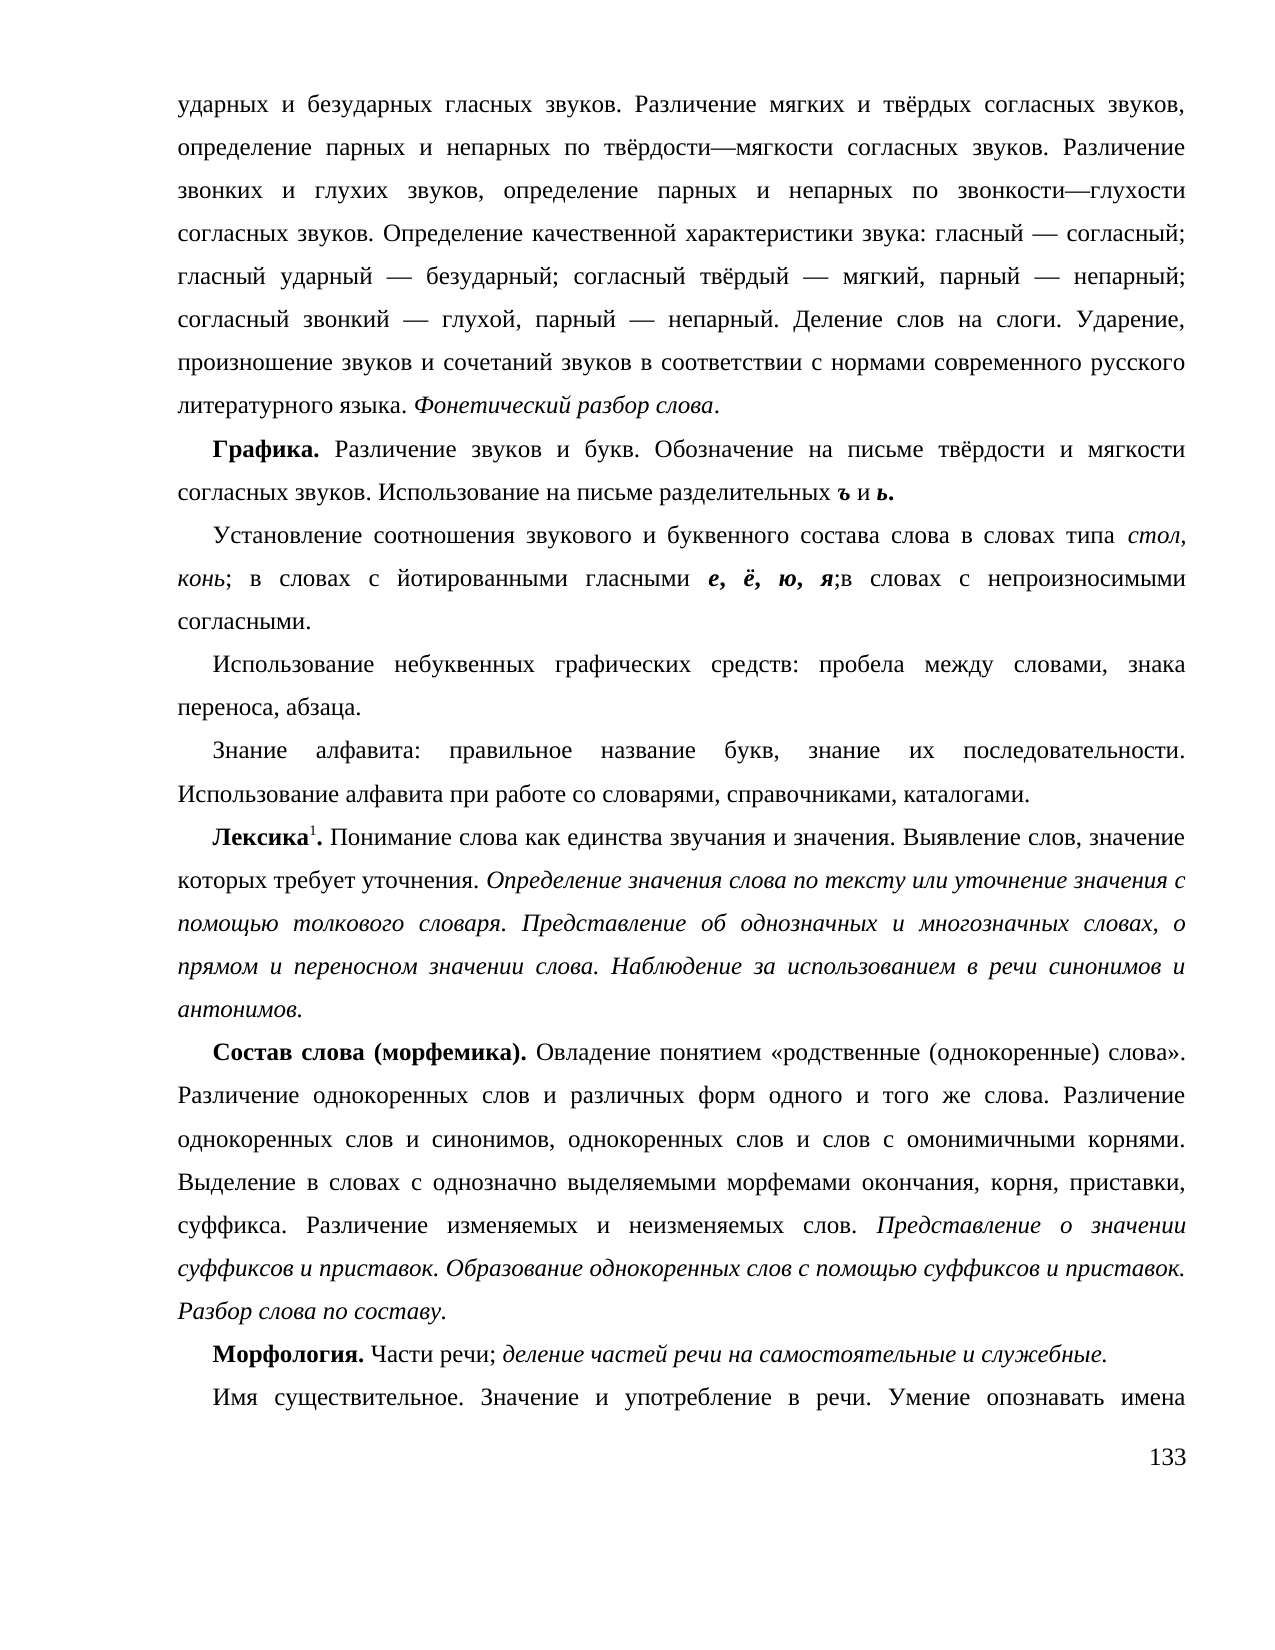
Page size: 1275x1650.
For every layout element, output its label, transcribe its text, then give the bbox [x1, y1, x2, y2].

text Состав слова (морфемика). Овладение понятием «родственные (однокоренные) слова». Различение однокоренных слов и различных форм одного и того же слова. Различение однокоренных слов и синонимов, однокоренных слов и слов с омонимичными корнями. Выделение в словах с однозначно выделяемыми морфемами окончания, корня, приставки, суффикса. Различение изменяемых и неизменяемых слов. Представление о значении суффиксов и приставок. Образование однокоренных слов с помощью суффиксов и приставок. Разбор слова по составу. [177, 1037, 1186, 1325]
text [177, 89, 1186, 419]
text Лексика1. Понимание слова как единства звучания и значения. Выявление слов, значение которых требует уточнения. Определение значения слова по тексту или уточнение значения с помощью толкового словаря. Представление об однозначных и многозначных словах, о прямом и переносном значении слова. Наблюдение за использованием в речи синонимов и антонимов. [177, 822, 1186, 1023]
text Установление соотношения звукового и буквенного состава слова в словах типа стол, конь; в словах с йотированными гласными е, ё, ю, я;в словах с непроизносимыми согласными. [177, 520, 1186, 635]
text Использование небуквенных графических средств: пробела между словами, знака переноса, абзаца. [177, 649, 1186, 721]
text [177, 1382, 1186, 1411]
text Графика. Различение звуков и букв. Обозначение на письме твёрдости и мягкости согласных звуков. Использование на письме разделительных ъ и ь. [177, 434, 1186, 506]
text Знание алфавита: правильное название букв, знание их последовательности. Использование алфавита при работе со словарями, справочниками, каталогами. [177, 736, 1186, 807]
text Морфология. Части речи; деление частей речи на самостоятельные и служебные. [177, 1339, 1186, 1368]
